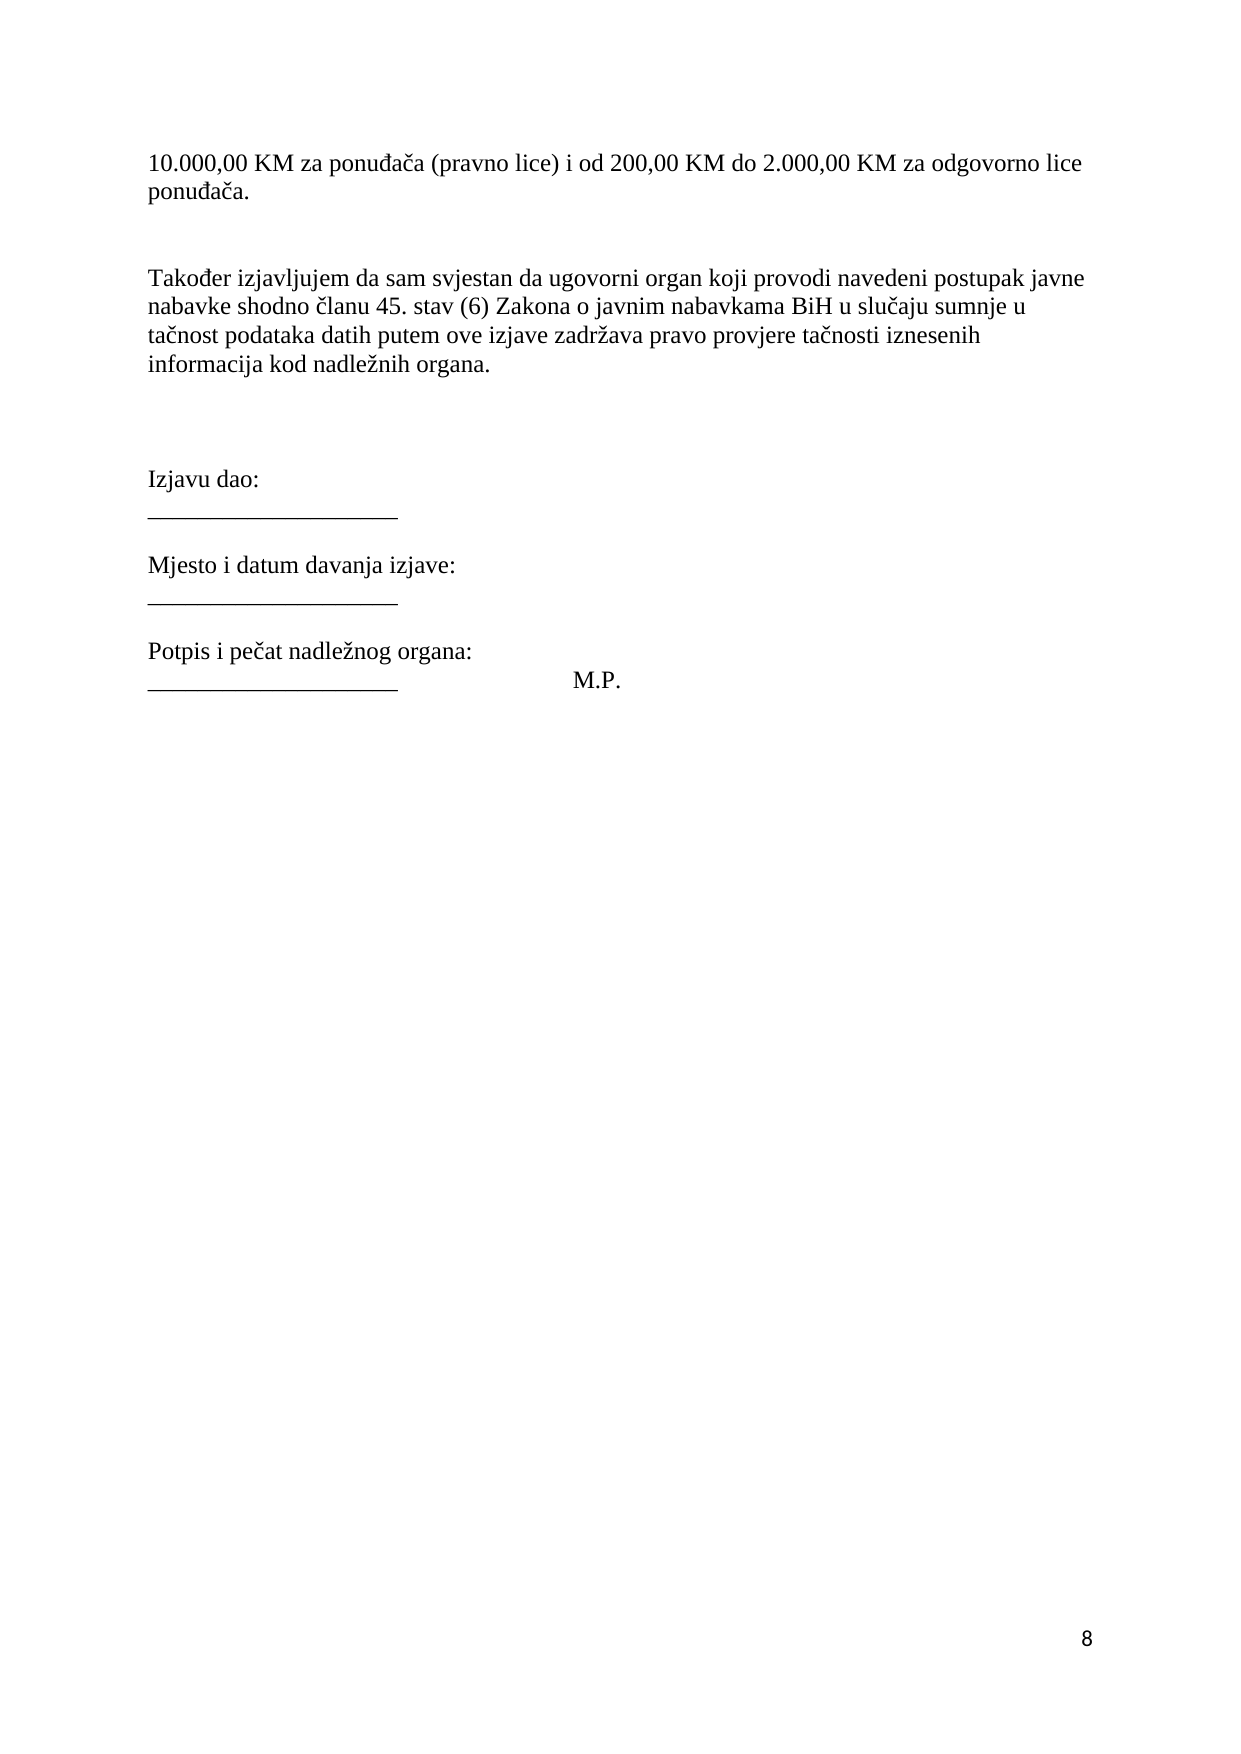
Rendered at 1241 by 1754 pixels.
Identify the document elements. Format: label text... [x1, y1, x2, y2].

text Izjavu dao: [148, 464, 1092, 493]
text Također izjavljujem da sam svjestan da ugovorni organ koji provodi navedeni postupak javne nabavke shodno članu 45. stav (6) Zakona o javnim nabavkama BiH u slučaju sumnje u tačnost podataka datih putem ove izjave zadržava pravo provjere tačnosti iznesenih informacija kod nadležnih organa. [148, 263, 1092, 378]
text ____________________ M.P. [148, 665, 1092, 694]
text Potpis i pečat nadležnog organa: [148, 636, 1092, 665]
text ____________________ [148, 493, 1092, 521]
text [148, 148, 1092, 205]
text Mjesto i datum davanja izjave: [148, 550, 1092, 579]
text ____________________ [148, 579, 1092, 608]
